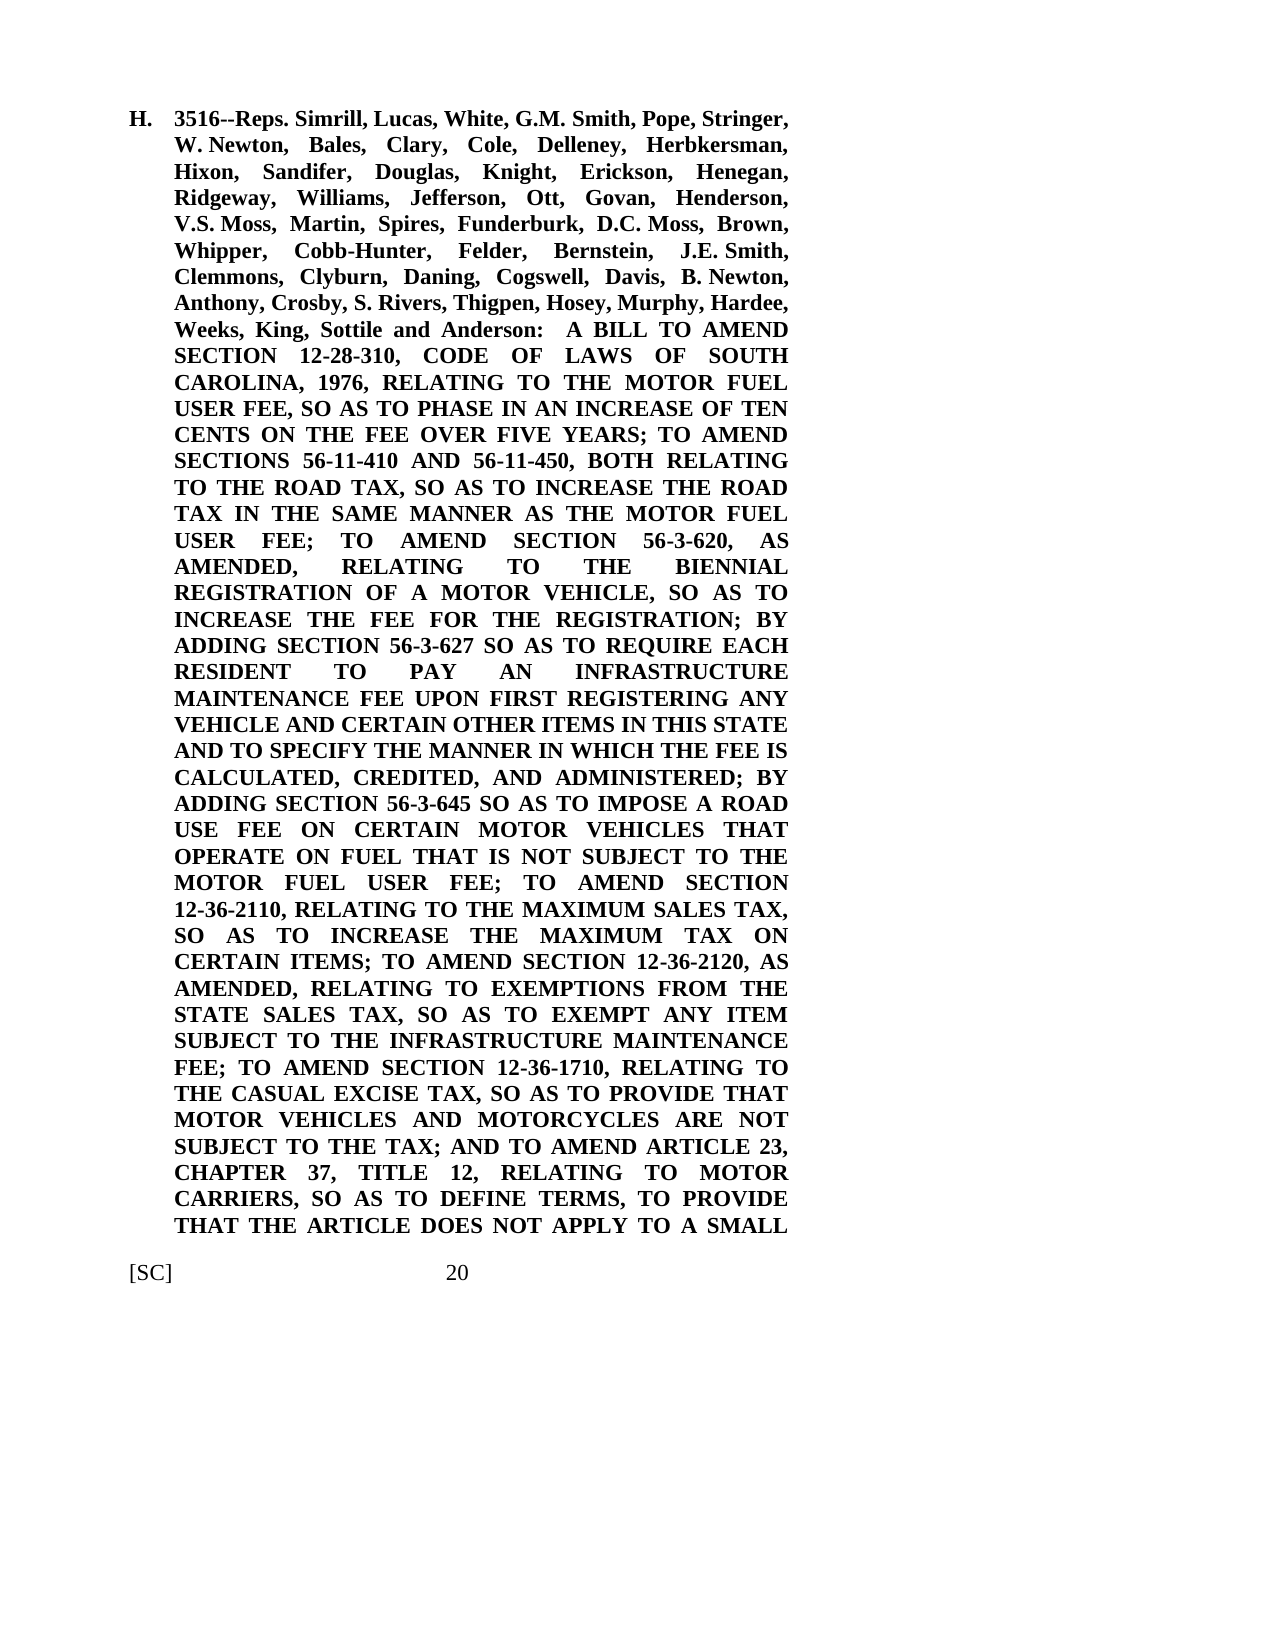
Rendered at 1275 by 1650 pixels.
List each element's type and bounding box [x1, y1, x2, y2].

title [129, 105, 789, 1238]
